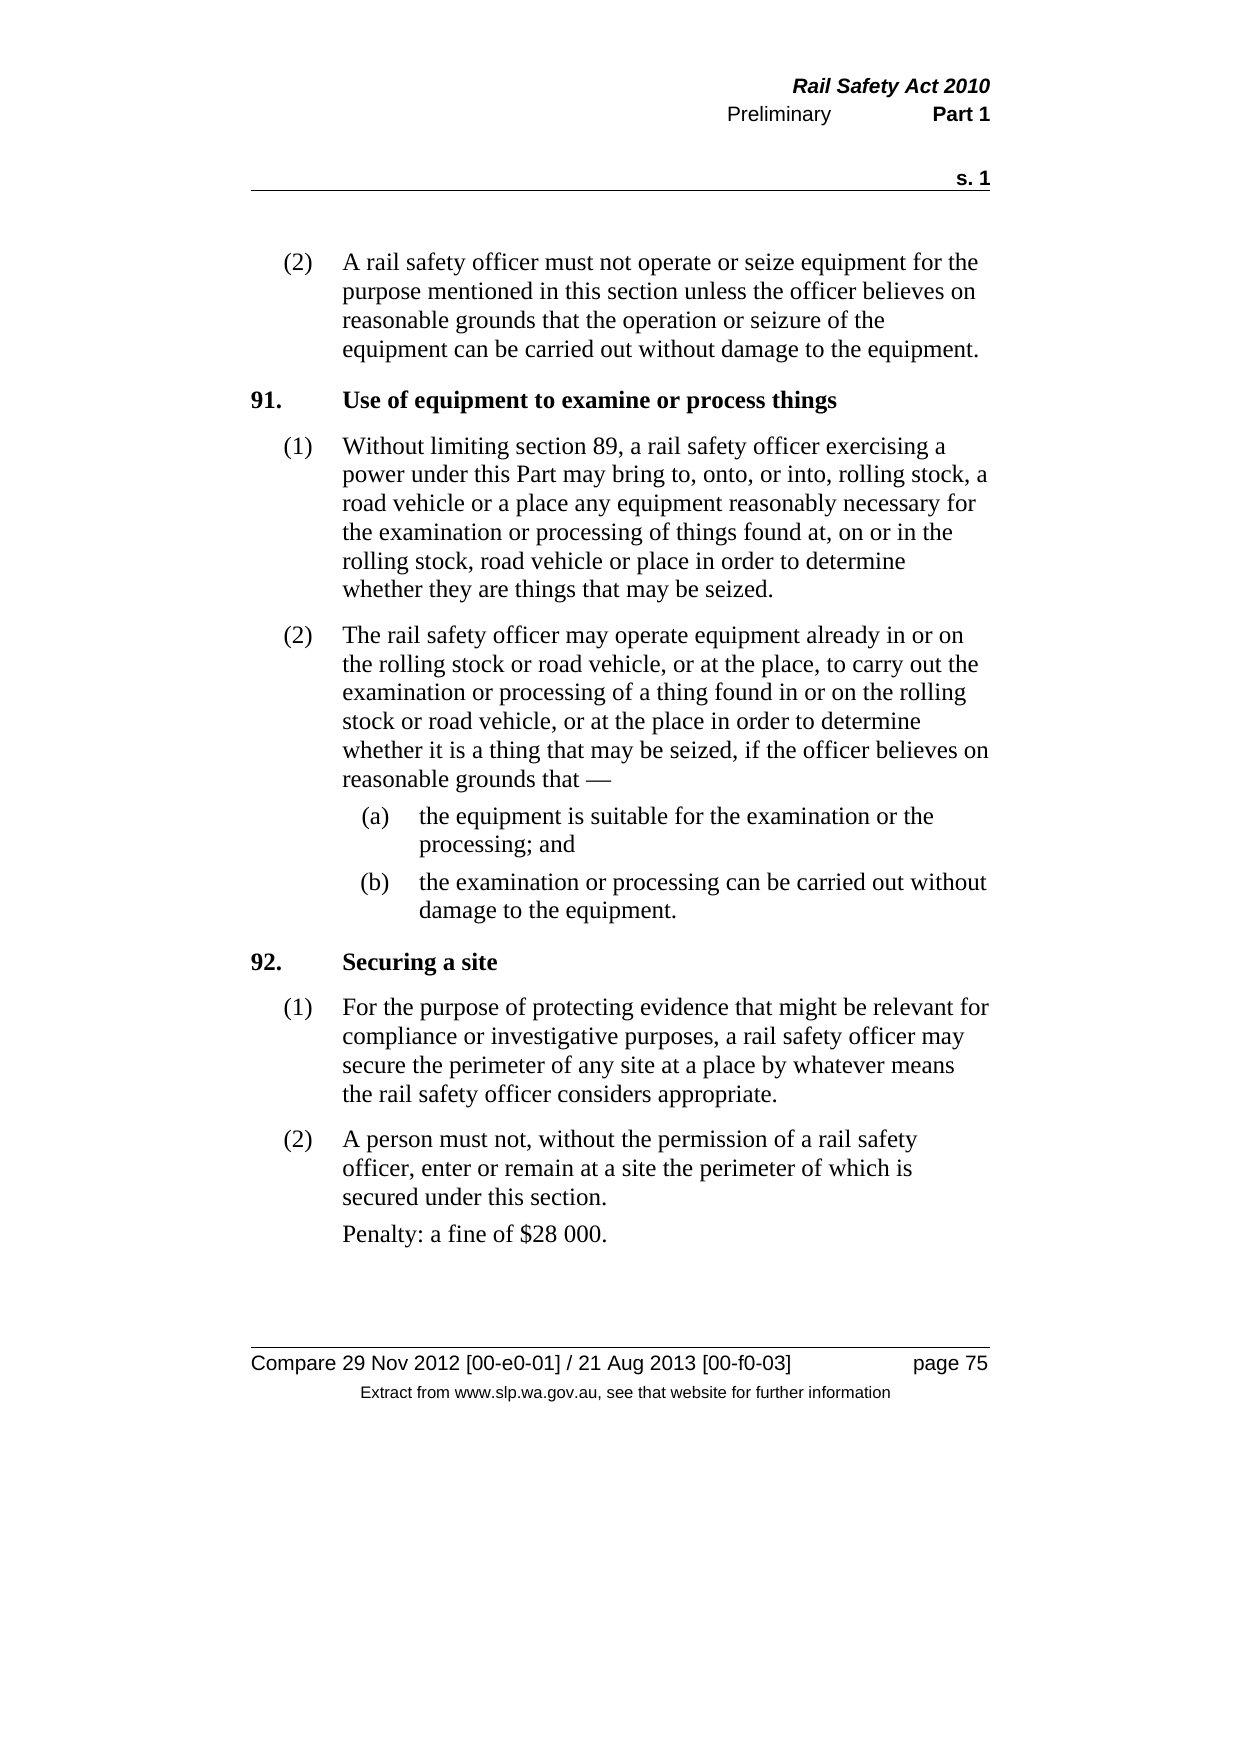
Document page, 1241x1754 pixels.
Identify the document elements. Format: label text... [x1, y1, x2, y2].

text (b) the examination or processing can be carried out without damage to the equipment. [251, 867, 990, 924]
subtitle 91. Use of equipment to examine or process things [251, 385, 990, 414]
text (1) For the purpose of protecting evidence that might be relevant for compliance or investigative purposes, a rail safety officer may secure the perimeter of any site at a place by whatever means the rail safety officer considers appropriate. [251, 992, 990, 1107]
text (2) The rail safety officer may operate equipment already in or on the rolling stock or road vehicle, or at the place, to carry out the examination or processing of a thing found in or on the rolling stock or road vehicle, or at the place in order to determine whether it is a thing that may be seized, if the officer believes on reasonable grounds that — [251, 620, 990, 792]
text (1) Without limiting section 89, a rail safety officer exercising a power under this Part may bring to, onto, or into, rolling stock, a road vehicle or a place any equipment reasonably necessary for the examination or processing of things found at, on or in the rolling stock, road vehicle or place in order to determine whether they are things that may be seized. [251, 431, 990, 603]
text (2) A rail safety officer must not operate or seize equipment for the purpose mentioned in this section unless the officer believes on reasonable grounds that the operation or seizure of the equipment can be carried out without damage to the equipment. [251, 247, 990, 362]
subtitle 92. Securing a site [251, 947, 990, 976]
text Penalty: a fine of $28 000. [251, 1219, 990, 1247]
text (a) the equipment is suitable for the examination or the processing; and [251, 801, 990, 858]
text (2) A person must not, without the permission of a rail safety officer, enter or remain at a site the perimeter of which is secured under this section. [251, 1124, 990, 1210]
